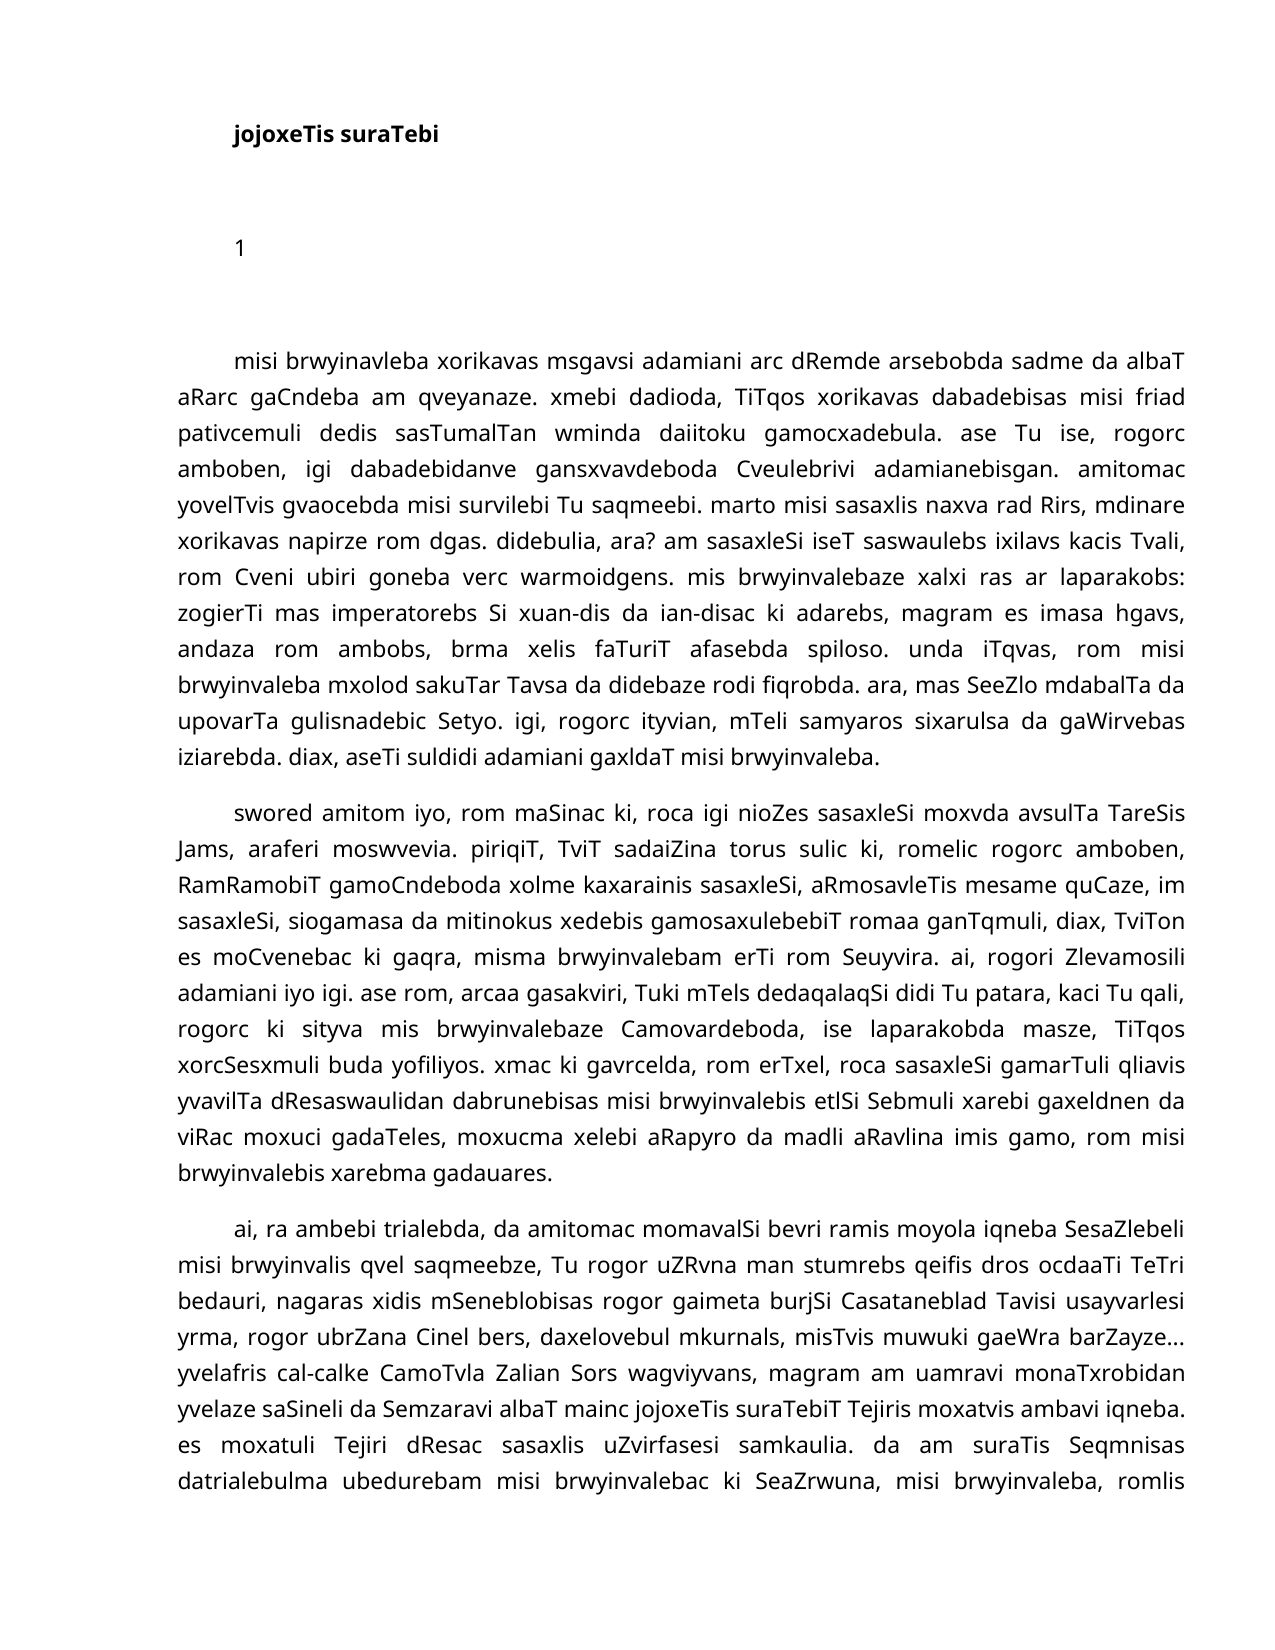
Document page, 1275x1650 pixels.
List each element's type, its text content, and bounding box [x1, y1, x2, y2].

text misi brwyinavleba xorikavas msgavsi adamiani arc dRemde arsebobda sadme da albaT aRarc gaCndeba am qveyanaze. xmebi dadioda, TiTqos xorikavas dabadebisas misi friad pativcemuli dedis sasTumalTan wminda daiitoku gamocxadebula. ase Tu ise, rogorc amboben, igi dabadebidanve gansxvavdeboda Cveulebrivi adamianebisgan. amitomac yovelTvis gvaocebda misi survilebi Tu saqmeebi. marto misi sasaxlis naxva rad Rirs, mdinare xorikavas napirze rom dgas. didebulia, ara? am sasaxleSi iseT saswaulebs ixilavs kacis Tvali, rom Cveni ubiri goneba verc warmoidgens. mis brwyinvalebaze xalxi ras ar laparakobs: zogierTi mas imperatorebs Si xuan-dis da ian-disac ki adarebs, magram es imasa hgavs, andaza rom ambobs, brma xelis faTuriT afasebda spiloso. unda iTqvas, rom misi brwyinvaleba mxolod sakuTar Tavsa da didebaze rodi fiqrobda. ara, mas SeeZlo mdabalTa da upovarTa gulisnadebic Setyo. igi, rogorc ityvian, mTeli samyaros sixarulsa da gaWirvebas iziarebda. diax, aseTi suldidi adamiani gaxldaT misi brwyinvaleba. [177, 345, 1186, 772]
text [177, 1213, 1186, 1496]
text 1 [177, 232, 1186, 263]
text swored amitom iyo, rom maSinac ki, roca igi nioZes sasaxleSi moxvda avsulTa TareSis Jams, araferi moswvevia. piriqiT, TviT sadaiZina torus sulic ki, romelic rogorc amboben, RamRamobiT gamoCndeboda xolme kaxarainis sasaxleSi, aRmosavleTis mesame quCaze, im sasaxleSi, siogamasa da mitinokus xedebis gamosaxulebebiT romaa ganTqmuli, diax, TviTon es moCvenebac ki gaqra, misma brwyinvalebam erTi rom Seuyvira. ai, rogori Zlevamosili adamiani iyo igi. ase rom, arcaa gasakviri, Tuki mTels dedaqalaqSi didi Tu patara, kaci Tu qali, rogorc ki sityva mis brwyinvalebaze Camovardeboda, ise laparakobda masze, TiTqos xorcSesxmuli buda yofiliyos. xmac ki gavrcelda, rom erTxel, roca sasaxleSi gamarTuli qliavis yvavilTa dResaswaulidan dabrunebisas misi brwyinvalebis etlSi Sebmuli xarebi gaxeldnen da viRac moxuci gadaTeles, moxucma xelebi aRapyro da madli aRavlina imis gamo, rom misi brwyinvalebis xarebma gadauares. [177, 797, 1186, 1188]
text jojoxeTis suraTebi [177, 118, 1186, 149]
